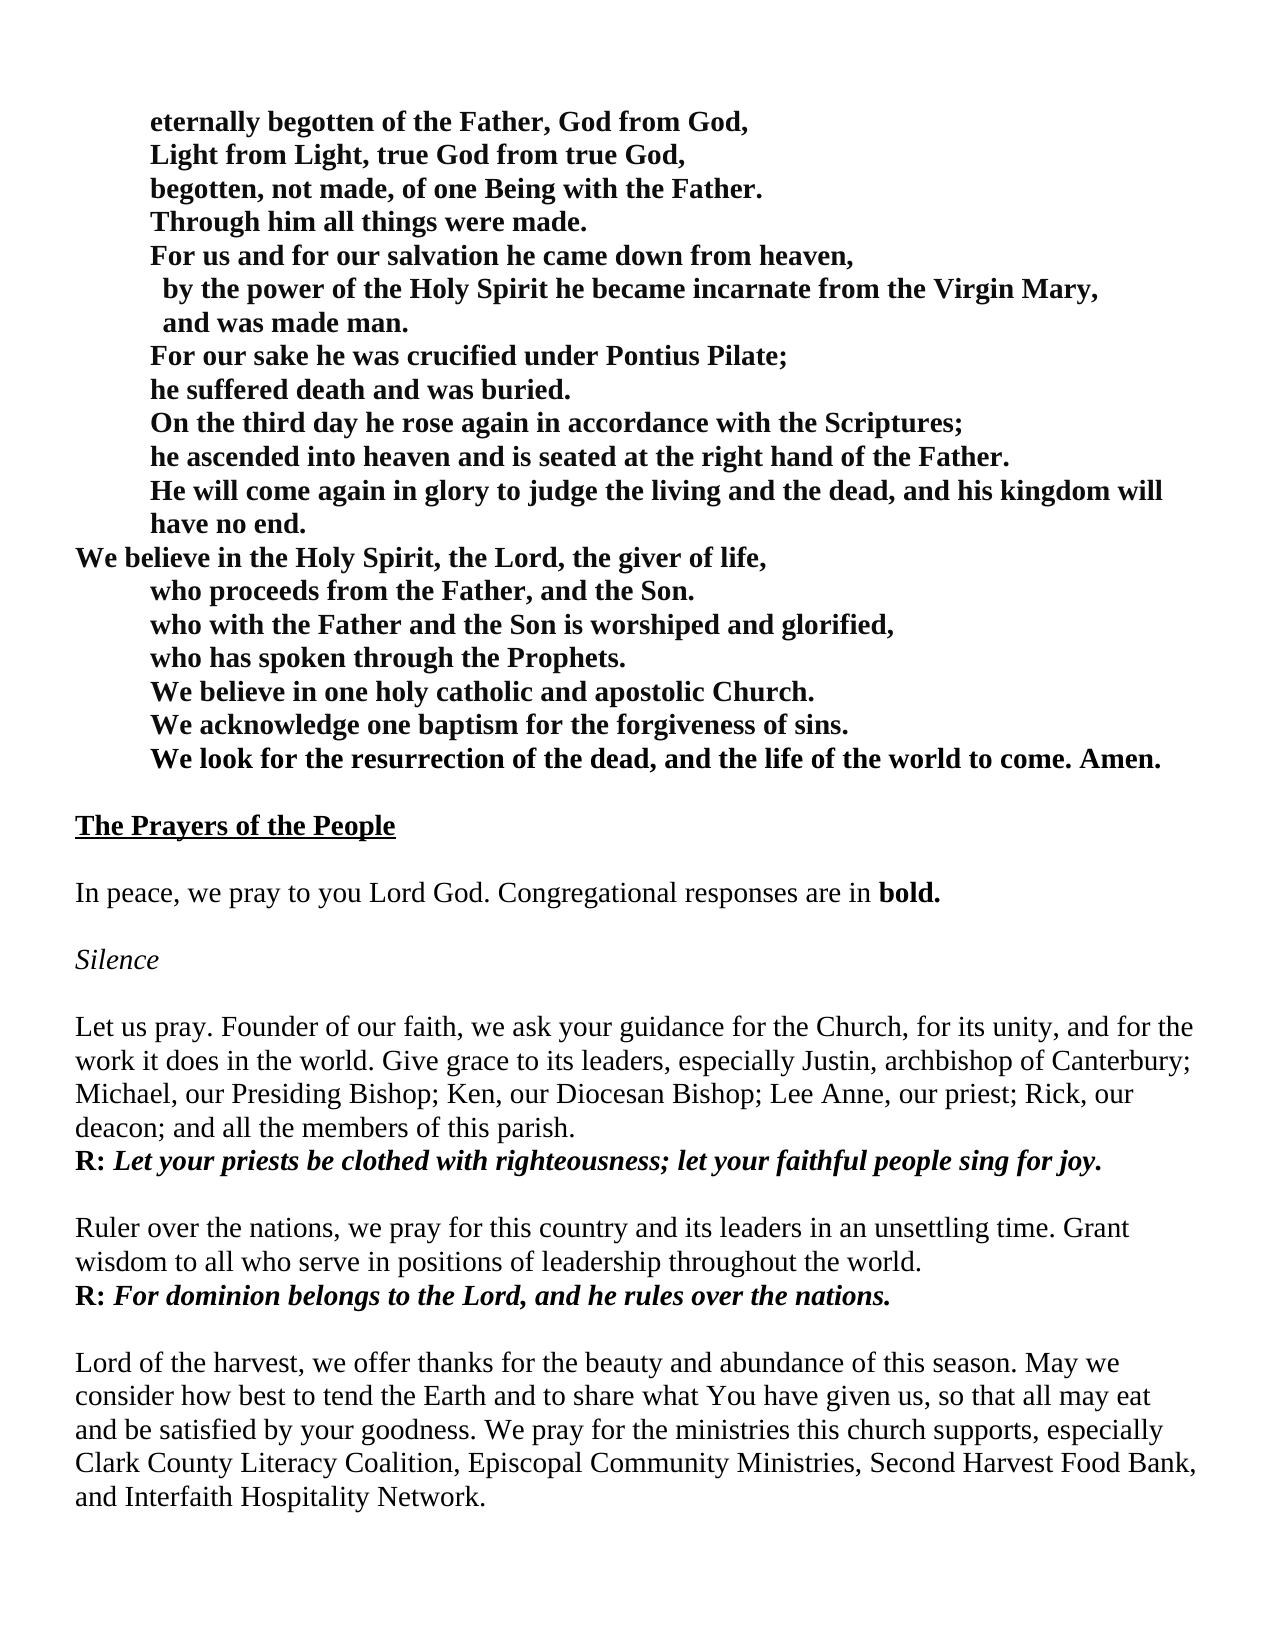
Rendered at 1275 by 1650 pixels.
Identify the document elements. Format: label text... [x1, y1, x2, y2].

text The Prayers of the People [75, 808, 1200, 842]
text eternally begotten of the Father, God from God, [75, 104, 1200, 137]
text he ascended into heaven and is seated at the right hand of the Father. [150, 439, 1200, 473]
text For us and for our salvation he came down from heaven, [75, 238, 1200, 271]
text In peace, we pray to you Lord God. Congregational responses are in bold. [75, 875, 1200, 909]
text Lord of the harvest, we offer thanks for the beauty and abundance of this season. May we consider how best to tend the Earth and to share what You have given us, so that all may eat and be satisfied by your goodness. We pray for the ministries this church supports, especially Clark County Literacy Coalition, Episcopal Community Ministries, Second Harvest Food Bank, and Interfaith Hospitality Network. [75, 1345, 1200, 1512]
text Ruler over the nations, we pray for this country and its leaders in an unsettling time. Grant wisdom to all who serve in positions of leadership throughout the world. [75, 1211, 1200, 1278]
text R: For dominion belongs to the Lord, and he rules over the nations. [75, 1278, 1200, 1311]
text by the power of the Holy Spirit he became incarnate from the Virgin Mary, and was made man. [75, 271, 1200, 338]
text begotten, not made, of one Being with the Father. [75, 171, 1200, 204]
text For our sake he was crucified under Pontius Pilate; [75, 338, 1200, 372]
text We acknowledge one baptism for the forgiveness of sins. [75, 707, 1200, 741]
text He will come again in glory to judge the living and the dead, and his kingdom will have no end. [150, 473, 1200, 540]
text Silence [75, 942, 1200, 976]
text R: Let your priests be clothed with righteousness; let your faithful people sing for joy. [75, 1143, 1200, 1177]
text Let us pray. Founder of our faith, we ask your guidance for the Church, for its unity, and for the work it does in the world. Give grace to its leaders, especially Justin, archbishop of Canterbury; Michael, our Presiding Bishop; Ken, our Diocesan Bishop; Lee Anne, our priest; Rick, our deacon; and all the members of this parish. [75, 1009, 1200, 1143]
text We believe in the Holy Spirit, the Lord, the giver of life, [75, 540, 1200, 573]
text We look for the resurrection of the dead, and the life of the world to come. Amen. [75, 741, 1200, 774]
text who has spoken through the Prophets. [75, 640, 1200, 674]
text On the third day he rose again in accordance with the Scriptures; [150, 406, 1200, 439]
text We believe in one holy catholic and apostolic Church. [75, 674, 1200, 707]
text who with the Father and the Son is worshiped and glorified, [75, 607, 1200, 640]
text who proceeds from the Father, and the Son. [75, 573, 1200, 607]
text Light from Light, true God from true God, [75, 137, 1200, 171]
text Through him all things were made. [75, 204, 1200, 238]
text he suffered death and was buried. [75, 372, 1200, 406]
